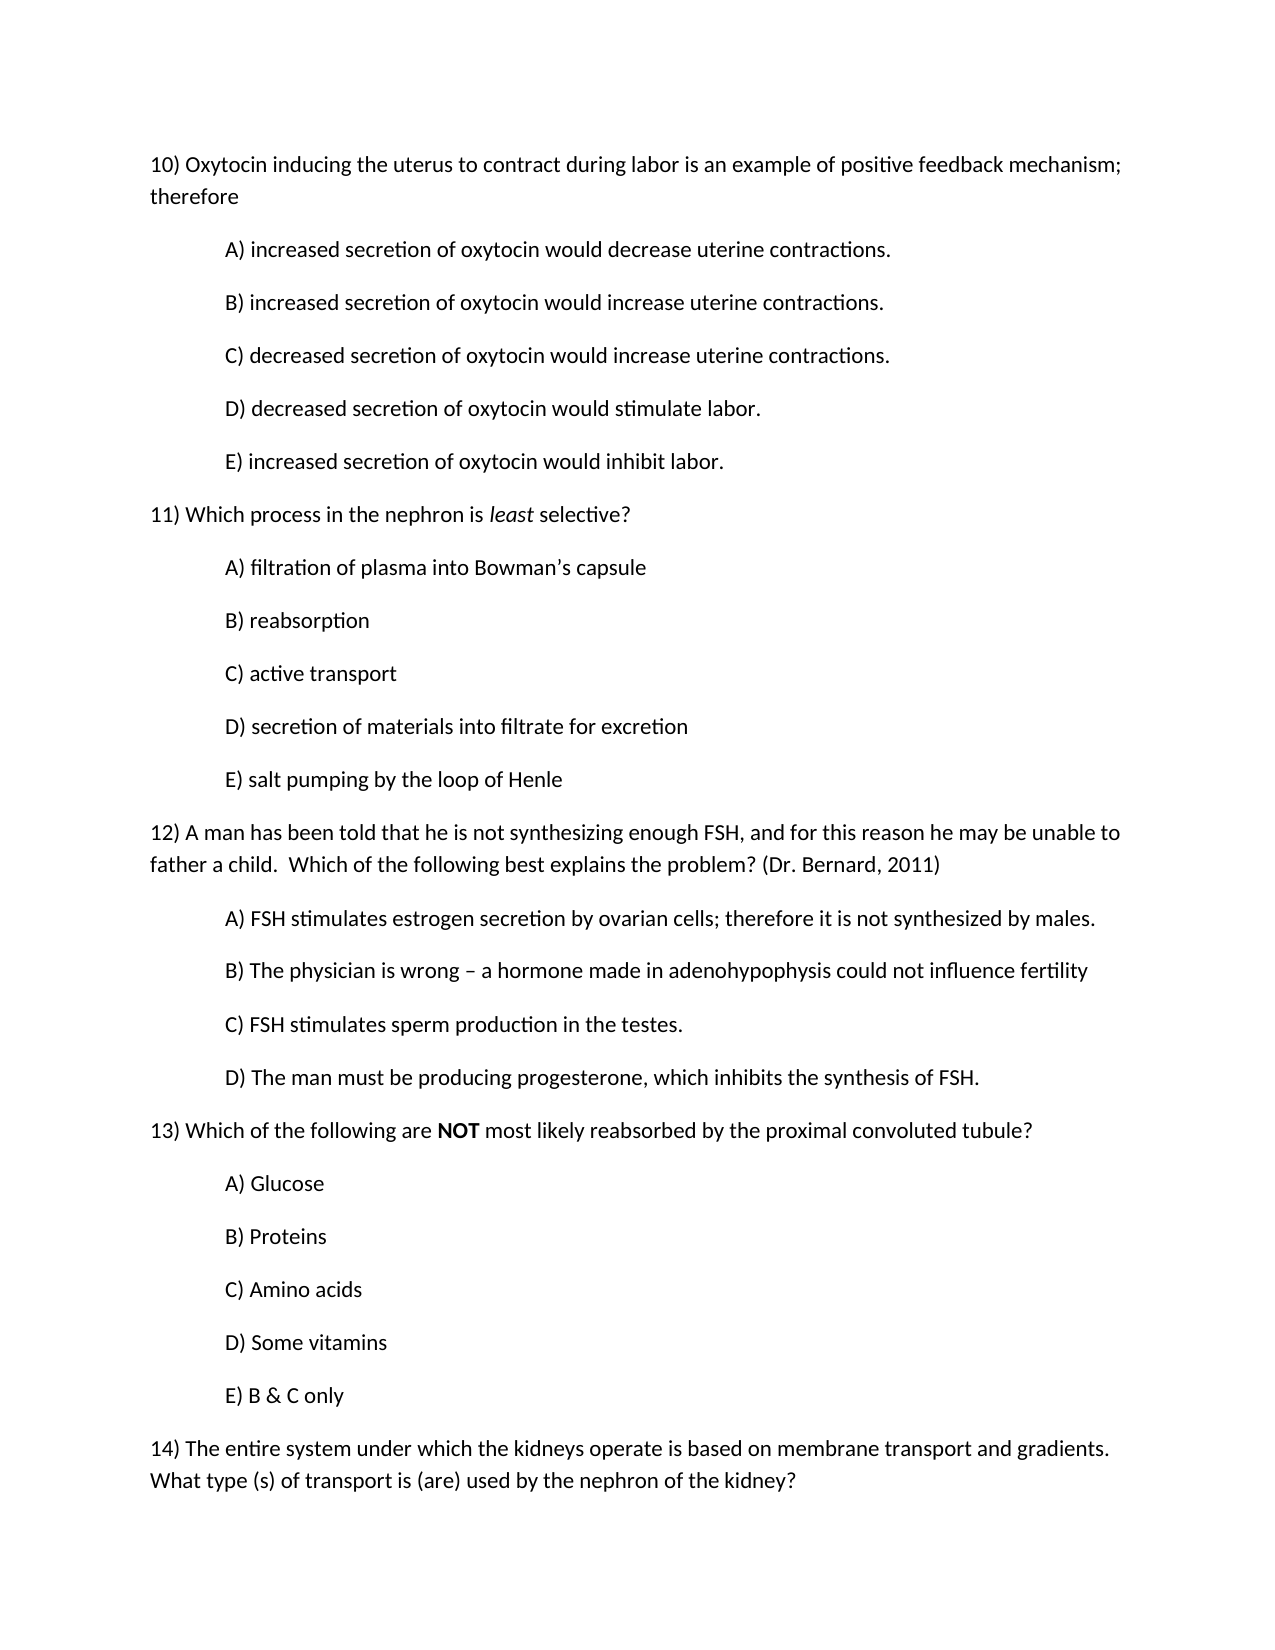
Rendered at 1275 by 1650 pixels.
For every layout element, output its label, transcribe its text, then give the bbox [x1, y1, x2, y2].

text 14) The entire system under which the kidneys operate is based on membrane transport and gradients. What type (s) of transport is (are) used by the nephron of the kidney? [150, 1434, 1125, 1494]
text B) increased secretion of oxytocin would increase uterine contractions. [225, 288, 1125, 316]
text C) active transport [225, 659, 1125, 687]
text A) Glucose [150, 1169, 1125, 1197]
text D) decreased secretion of oxytocin would stimulate labor. [225, 394, 1125, 422]
text 11) Which process in the nephron is least selective? [150, 500, 1125, 528]
text A) FSH stimulates estrogen secretion by ovarian cells; therefore it is not synthesized by males. [150, 904, 1125, 932]
text C) decreased secretion of oxytocin would increase uterine contractions. [225, 341, 1125, 369]
text E) B & C only [150, 1381, 1125, 1409]
text 10) Oxytocin inducing the uterus to contract during labor is an example of positive feedback mechanism; therefore [150, 150, 1125, 210]
text B) reabsorption [225, 606, 1125, 634]
text D) The man must be producing progesterone, which inhibits the synthesis of FSH. [150, 1063, 1125, 1091]
text B) Proteins [150, 1222, 1125, 1250]
text E) increased secretion of oxytocin would inhibit labor. [225, 447, 1125, 475]
text C) FSH stimulates sperm production in the testes. [150, 1010, 1125, 1038]
text D) Some vitamins [150, 1328, 1125, 1356]
text 13) Which of the following are NOT most likely reabsorbed by the proximal convoluted tubule? [150, 1116, 1125, 1144]
text A) filtration of plasma into Bowman’s capsule [225, 553, 1125, 581]
text 12) A man has been told that he is not synthesizing enough FSH, and for this reason he may be unable to father a child. Which of the following best explains the problem? (Dr. Bernard, 2011) [150, 818, 1125, 879]
text E) salt pumping by the loop of Henle [225, 765, 1125, 793]
text B) The physician is wrong – a hormone made in adenohypophysis could not influence fertility [150, 957, 1125, 985]
text D) secretion of materials into filtrate for excretion [225, 712, 1125, 740]
text C) Amino acids [150, 1275, 1125, 1303]
text A) increased secretion of oxytocin would decrease uterine contractions. [225, 235, 1125, 263]
